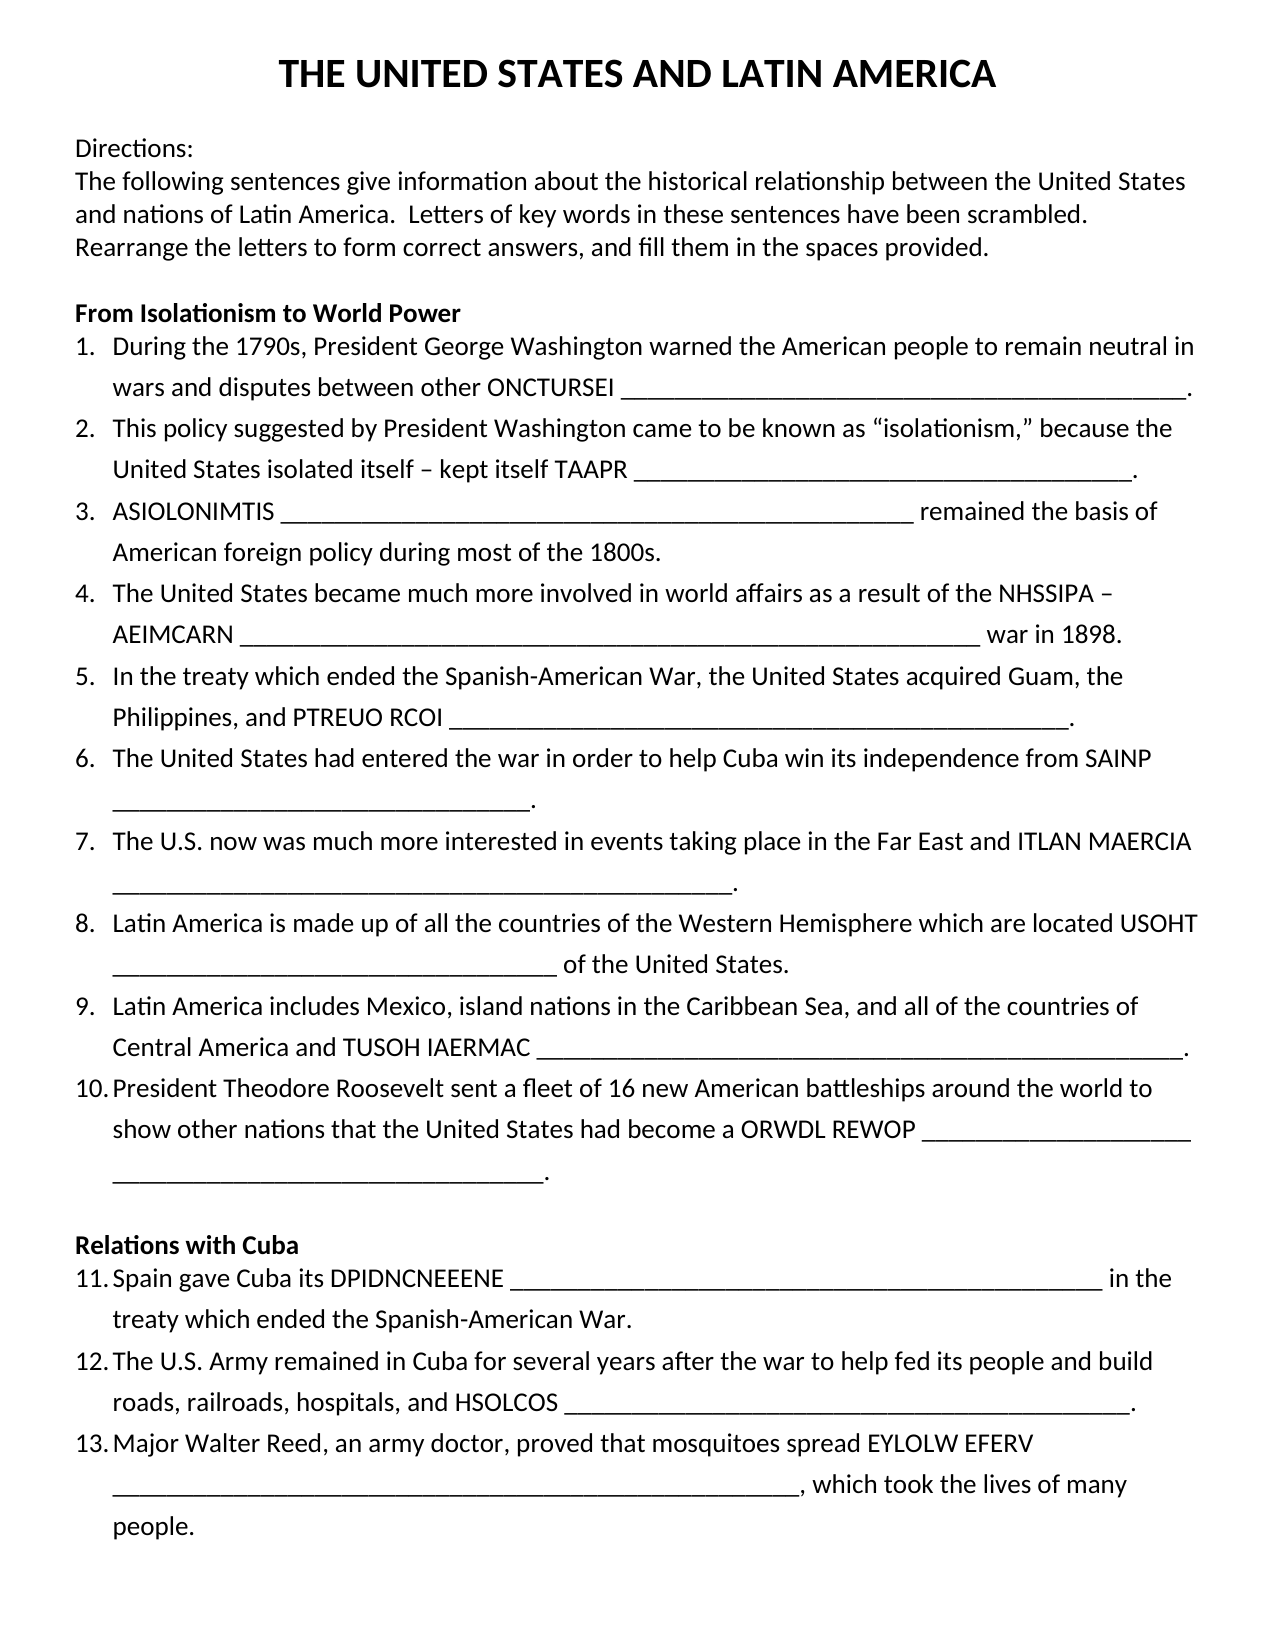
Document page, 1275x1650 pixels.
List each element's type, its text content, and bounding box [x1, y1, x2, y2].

text From Isolationism to World Power [75, 296, 1200, 329]
text Directions: [75, 131, 1200, 164]
list ASIOLONIMTIS _______________________________________________ remained the basis of American foreign policy during most of the 1800s. [75, 494, 1200, 568]
list This policy suggested by President Washington came to be known as “isolationism,” because the United States isolated itself – kept itself TAAPR _____________________________________. [75, 411, 1200, 486]
list Latin America includes Mexico, island nations in the Caribbean Sea, and all of the countries of Central America and TUSOH IAERMAC ________________________________________________. [75, 989, 1200, 1063]
text The following sentences give information about the historical relationship between the United States and nations of Latin America. Letters of key words in these sentences have been scrambled. Rearrange the letters to form correct answers, and fill them in the spaces provided. [75, 164, 1200, 263]
list The U.S. Army remained in Cuba for several years after the war to help fed its people and build roads, railroads, hospitals, and HSOLCOS __________________________________________. [75, 1344, 1200, 1418]
list During the 1790s, President George Washington warned the American people to remain neutral in wars and disputes between other ONCTURSEI __________________________________________. [75, 329, 1200, 403]
list Major Walter Reed, an army doctor, proved that mosquitoes spread EYLOLW EFERV ___________________________________________________, which took the lives of many people. [75, 1426, 1200, 1542]
list President Theodore Roosevelt sent a fleet of 16 new American battleships around the world to show other nations that the United States had become a ORWDL REWOP ____________________ ________________________________. [75, 1071, 1200, 1187]
text Relations with Cuba [75, 1228, 1200, 1261]
list The United States became much more involved in world affairs as a result of the NHSSIPA – AEIMCARN _______________________________________________________ war in 1898. [75, 576, 1200, 651]
text THE UNITED STATES AND LATIN AMERICA [75, 47, 1200, 98]
list Spain gave Cuba its DPIDNCNEEENE ____________________________________________ in the treaty which ended the Spanish-American War. [75, 1261, 1200, 1335]
list The U.S. now was much more interested in events taking place in the Far East and ITLAN MAERCIA ______________________________________________. [75, 824, 1200, 898]
list In the treaty which ended the Spanish-American War, the United States acquired Guam, the Philippines, and PTREUO RCOI ______________________________________________. [75, 659, 1200, 733]
list Latin America is made up of all the countries of the Western Hemisphere which are located USOHT _________________________________ of the United States. [75, 906, 1200, 981]
list The United States had entered the war in order to help Cuba win its independence from SAINP _______________________________. [75, 741, 1200, 816]
